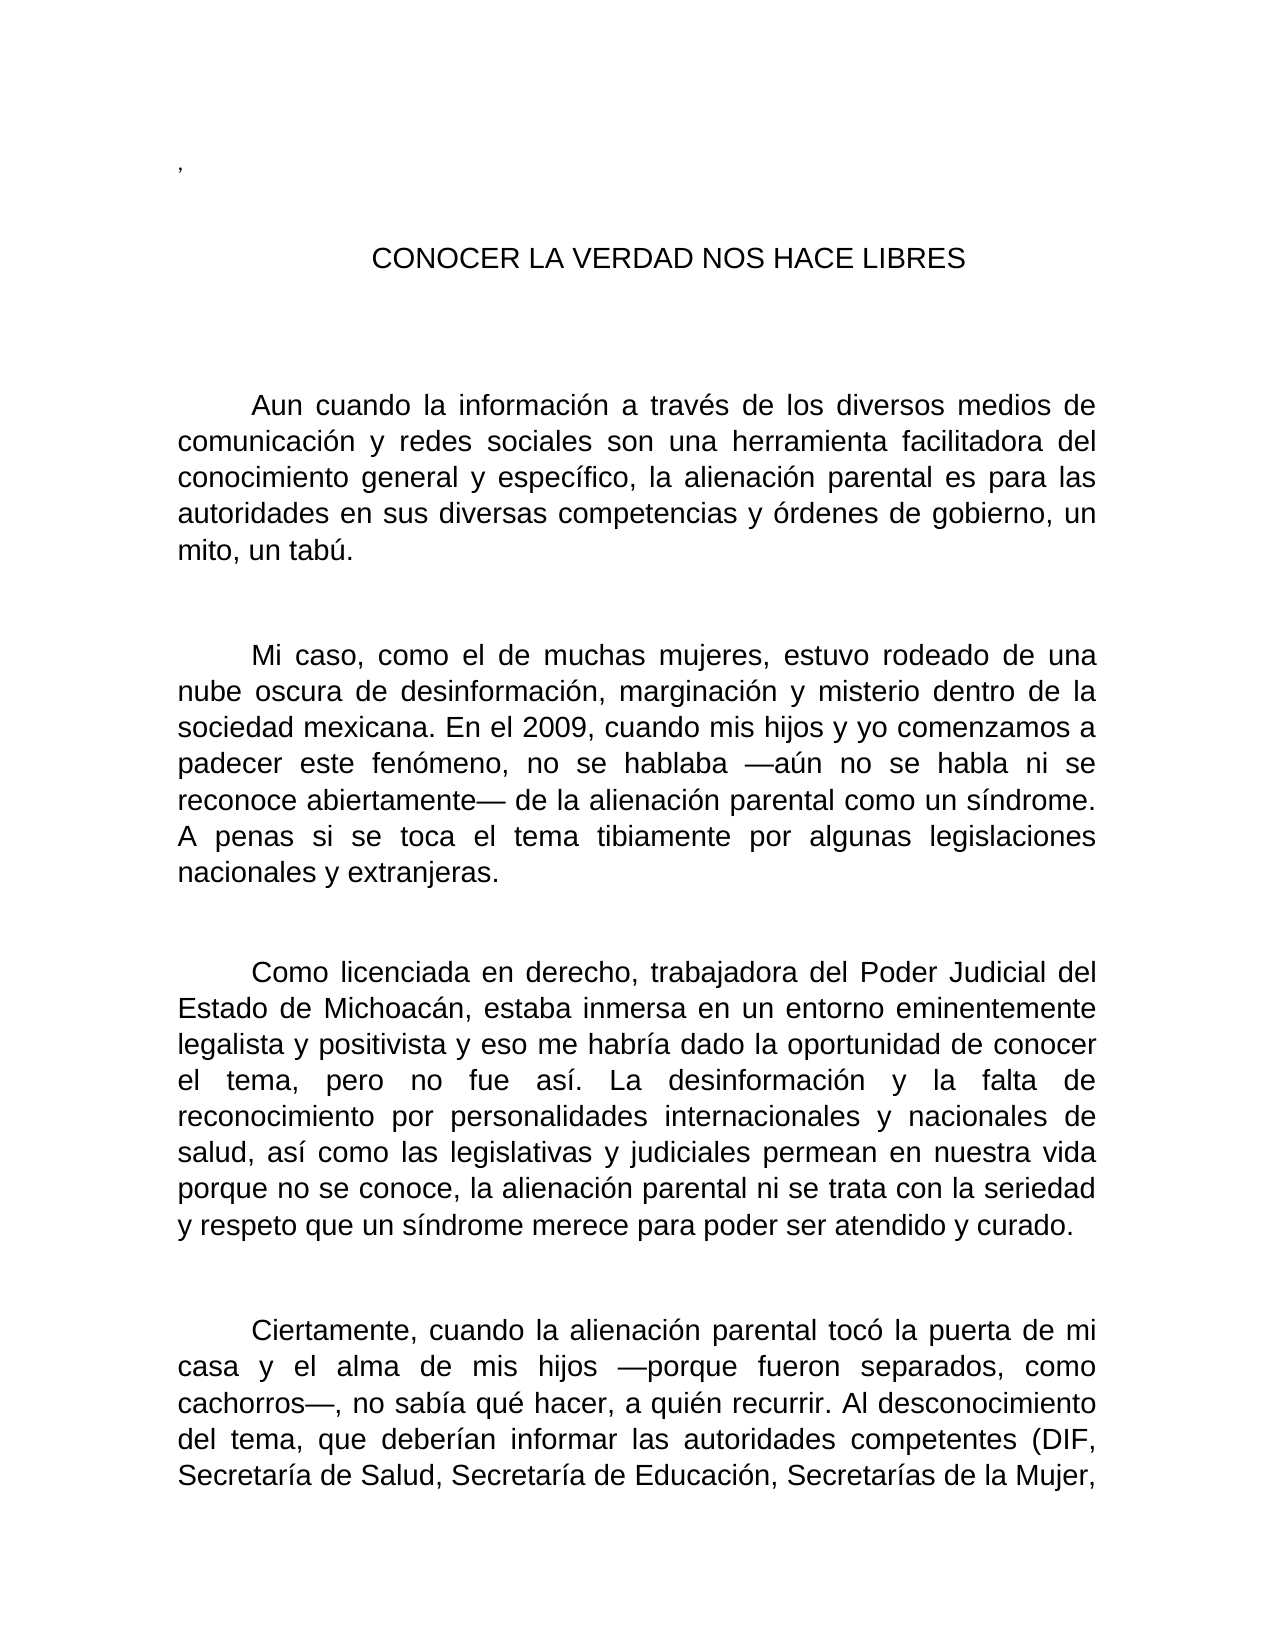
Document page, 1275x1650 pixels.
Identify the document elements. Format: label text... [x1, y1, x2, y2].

text Mi caso, como el de muchas mujeres, estuvo rodeado de una nube oscura de desinformación, marginación y misterio dentro de la sociedad mexicana. En el 2009, cuando mis hijos y yo comenzamos a padecer este fenómeno, no se hablaba —aún no se habla ni se reconoce abiertamente— de la alienación parental como un síndrome. A penas si se toca el tema tibiamente por algunas legislaciones nacionales y extranjeras. [177, 638, 1098, 888]
text CONOCER LA VERDAD NOS HACE LIBRES [177, 241, 1098, 275]
text , [177, 148, 1098, 176]
text Como licenciada en derecho, trabajadora del Poder Judicial del Estado de Michoacán, estaba inmersa en un entorno eminentemente legalista y positivista y eso me habría dado la oportunidad de conocer el tema, pero no fue así. La desinformación y la falta de reconocimiento por personalidades internacionales y nacionales de salud, así como las legislativas y judiciales permean en nuestra vida porque no se conoce, la alienación parental ni se trata con la seriedad y respeto que un síndrome merece para poder ser atendido y curado. [177, 955, 1098, 1241]
text Aun cuando la información a través de los diversos medios de comunicación y redes sociales son una herramienta facilitadora del conocimiento general y específico, la alienación parental es para las autoridades en sus diversas competencias y órdenes de gobierno, un mito, un tabú. [177, 388, 1098, 566]
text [177, 1313, 1098, 1491]
